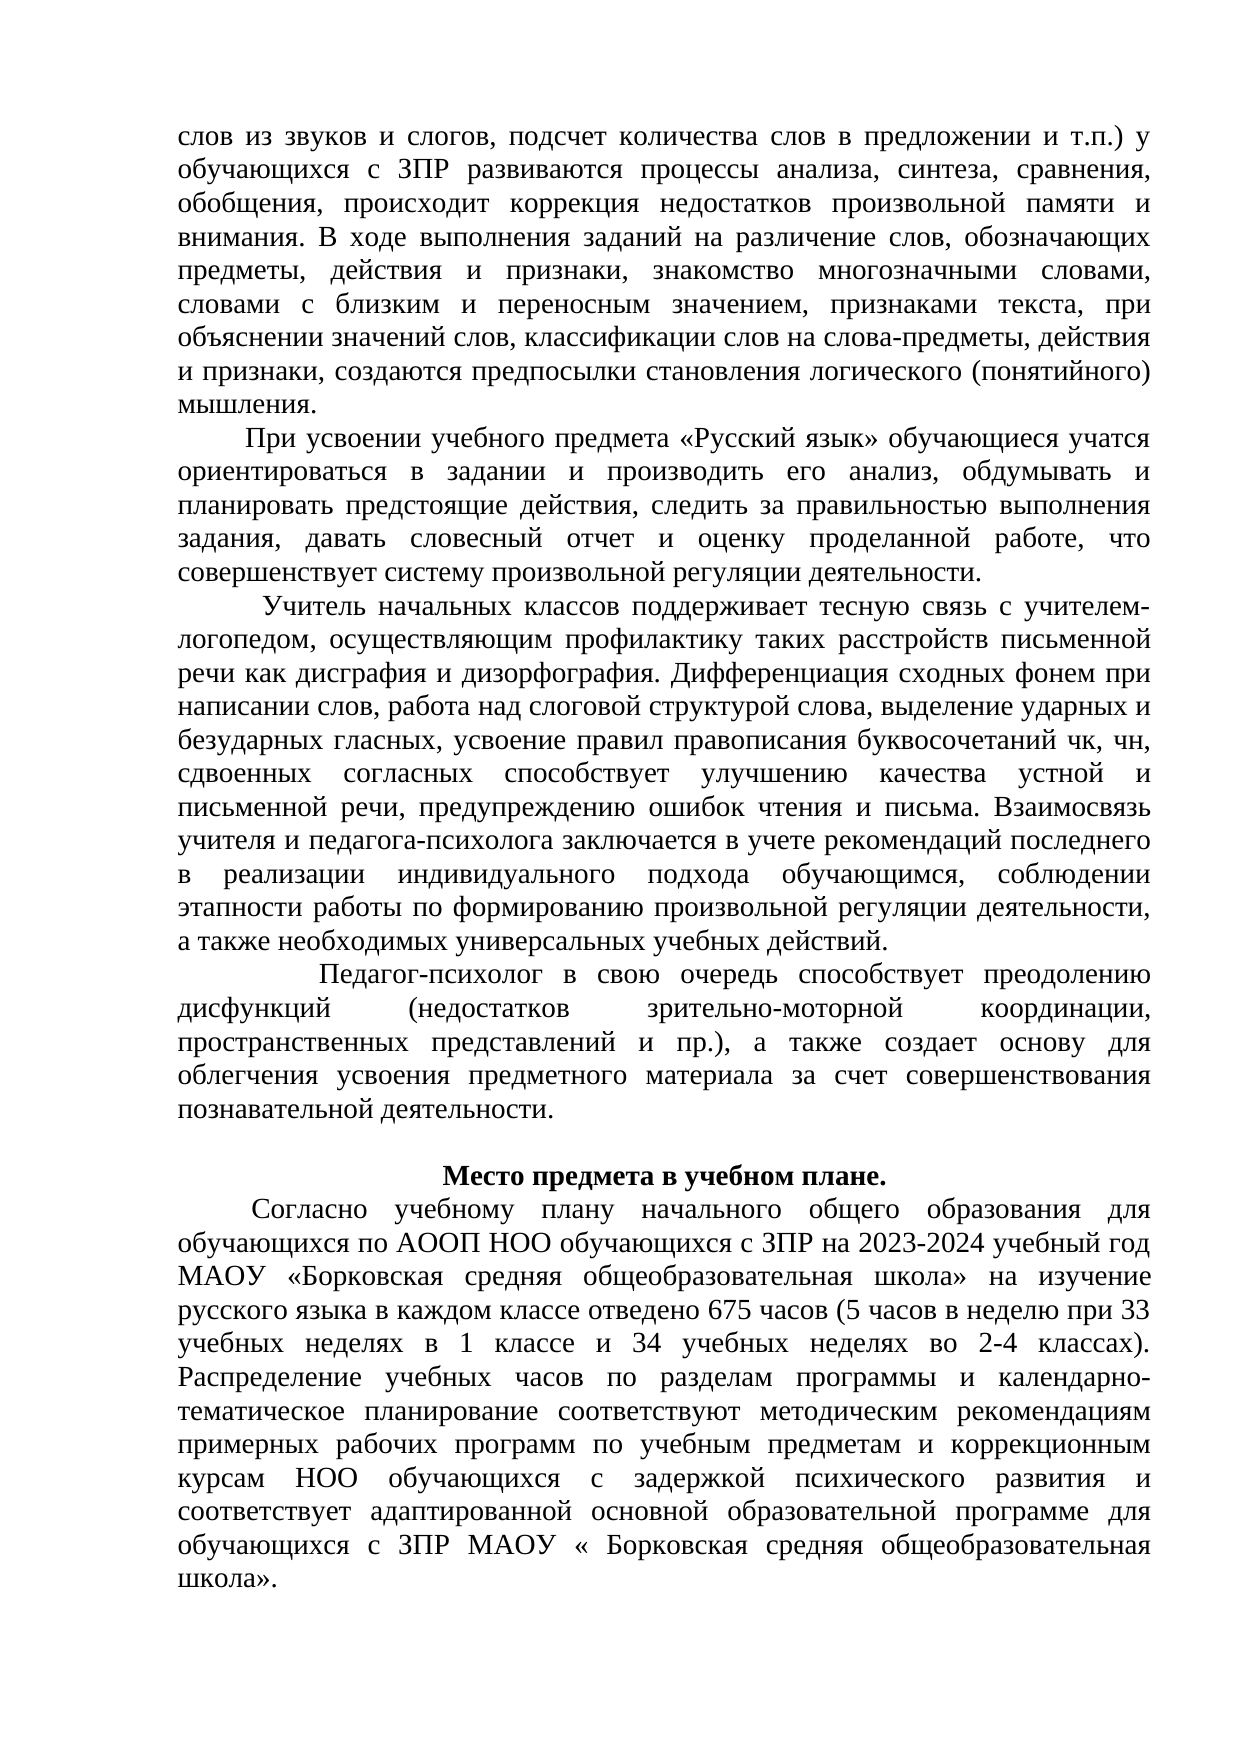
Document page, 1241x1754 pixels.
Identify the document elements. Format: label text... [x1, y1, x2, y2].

text Согласно учебному плану начального общего образования для обучающихся по АООП НОО обучающихся с ЗПР на 2023-2024 учебный год МАОУ «Борковская средняя общеобразовательная школа» на изучение русского языка в каждом классе отведено 675 часов (5 часов в неделю при 33 учебных неделях в 1 классе и 34 учебных неделях во 2-4 классах). Распределение учебных часов по разделам программы и календарно-тематическое планирование соответствуют методическим рекомендациям примерных рабочих программ по учебным предметам и коррекционным курсам НОО обучающихся с задержкой психического развития и соответствует адаптированной основной образовательной программе для обучающихся с ЗПР МАОУ « Борковская средняя общеобразовательная школа». [177, 1191, 1152, 1594]
text Педагог-психолог в свою очередь способствует преодолению дисфункций (недостатков зрительно-моторной координации, пространственных представлений и пр.), а также создает основу для облегчения усвоения предметного материала за счет совершенствования познавательной деятельности. [177, 957, 1152, 1124]
text Учитель начальных классов поддерживает тесную связь с учителем- логопедом, осуществляющим профилактику таких расстройств письменной речи как дисграфия и дизорфография. Дифференциация сходных фонем при написании слов, работа над слоговой структурой слова, выделение ударных и безударных гласных, усвоение правил правописания буквосочетаний чк, чн, сдвоенных согласных способствует улучшению качества устной и письменной речи, предупреждению ошибок чтения и письма. Взаимосвязь учителя и педагога-психолога заключается в учете рекомендаций последнего в реализации индивидуального подхода обучающимся, соблюдении этапности работы по формированию произвольной регуляции деятельности, а также необходимых универсальных учебных действий. [177, 588, 1152, 957]
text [177, 118, 1152, 420]
text При усвоении учебного предмета «Русский язык» обучающиеся учатся ориентироваться в задании и производить его анализ, обдумывать и планировать предстоящие действия, следить за правильностью выполнения задания, давать словесный отчет и оценку проделанной работе, что совершенствует систему произвольной регуляции деятельности. [177, 420, 1152, 588]
list Место предмета в учебном плане. [177, 1158, 1152, 1191]
